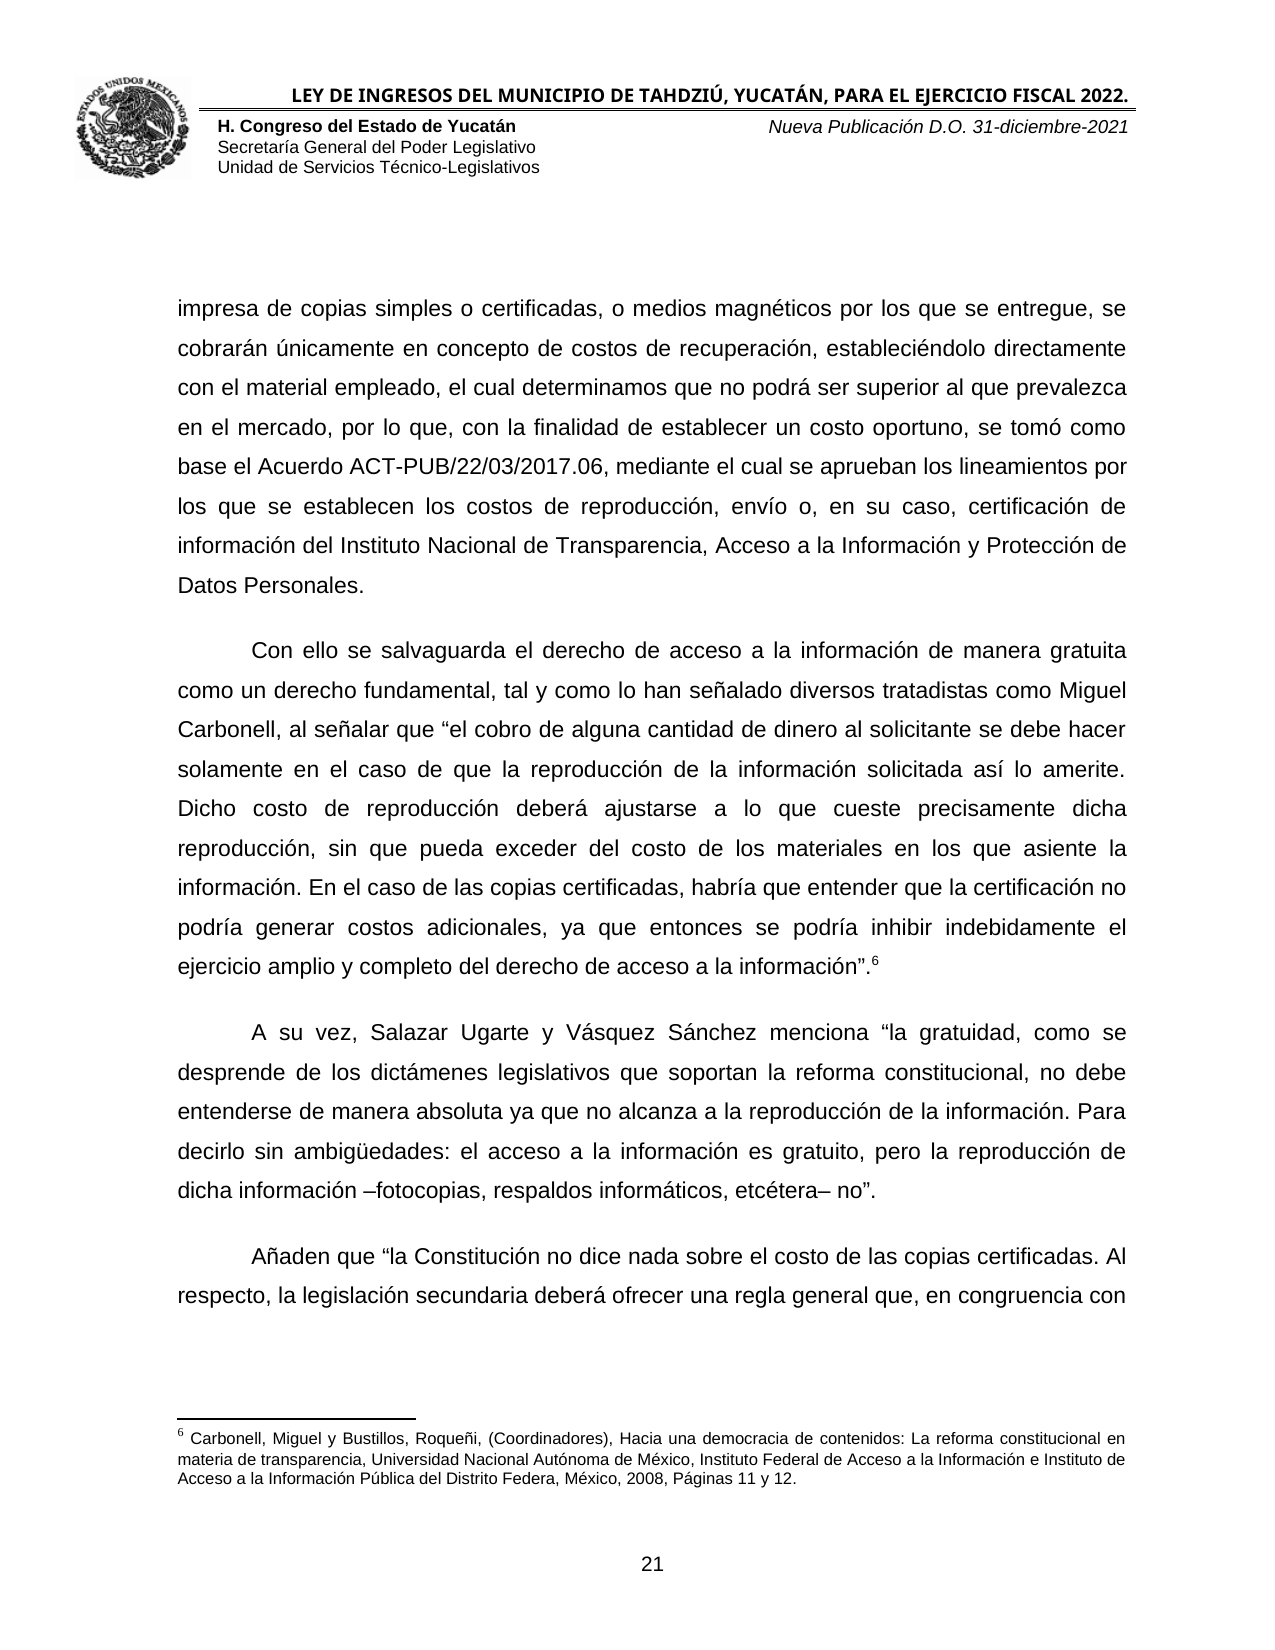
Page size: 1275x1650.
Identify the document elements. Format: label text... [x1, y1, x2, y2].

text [177, 295, 1127, 598]
text Con ello se salvaguarda el derecho de acceso a la información de manera gratuita como un derecho fundamental, tal y como lo han señalado diversos tratadistas como Miguel Carbonell, al señalar que “el cobro de alguna cantidad de dinero al solicitante se debe hacer solamente en el caso de que la reproducción de la información solicitada así lo amerite. Dicho costo de reproducción deberá ajustarse a lo que cueste precisamente dicha reproducción, sin que pueda exceder del costo de los materiales en los que asiente la información. En el caso de las copias certificadas, habría que entender que la certificación no podría generar costos adicionales, ya que entonces se podría inhibir indebidamente el ejercicio amplio y completo del derecho de acceso a la información”. [177, 637, 1127, 980]
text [177, 1243, 1127, 1309]
text A su vez, Salazar Ugarte y Vásquez Sánchez menciona “la gratuidad, como se desprende de los dictámenes legislativos que soportan la reforma constitucional, no debe entenderse de manera absoluta ya que no alcanza a la reproducción de la información. Para decirlo sin ambigüedades: el acceso a la información es gratuito, pero la reproducción de dicha información –fotocopias, respaldos informáticos, etcétera– no”. [177, 1019, 1127, 1203]
